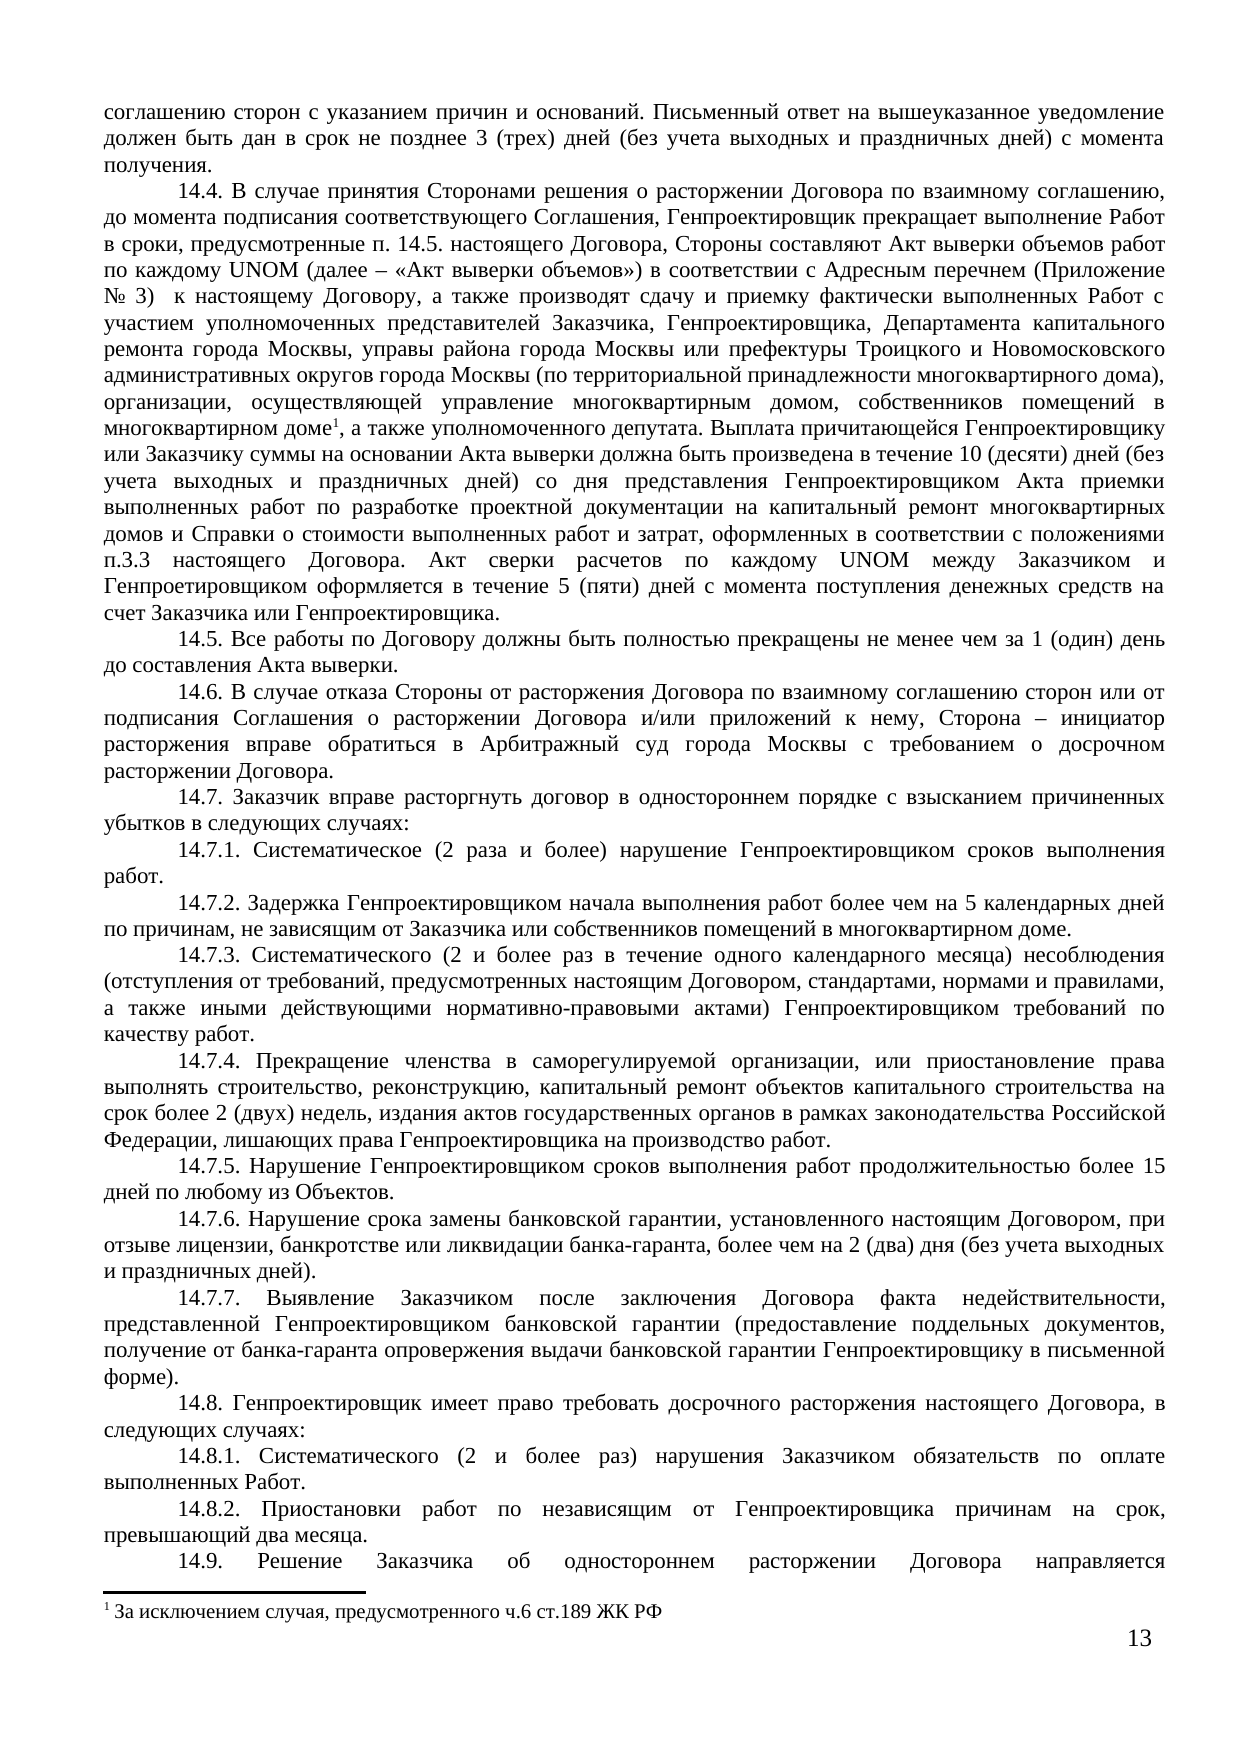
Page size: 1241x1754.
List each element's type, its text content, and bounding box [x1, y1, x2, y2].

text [103, 98, 1167, 177]
text 14.7.3. Систематического (2 и более раз в течение одного календарного месяца) несоблюдения (отступления от требований, предусмотренных настоящим Договором, стандартами, нормами и правилами, а также иными действующими нормативно-правовыми актами) Генпроектировщиком требований по качеству работ. [103, 941, 1167, 1047]
text 14.7.4. Прекращение членства в саморегулируемой организации, или приостановление права выполнять строительство, реконструкцию, капитальный ремонт объектов капитального строительства на срок более 2 (двух) недель, издания актов государственных органов в рамках законодательства Российской Федерации, лишающих права Генпроектировщика на производство работ. [103, 1047, 1167, 1152]
text 14.7.5. Нарушение Генпроектировщиком сроков выполнения работ продолжительностью более 15 дней по любому из Объектов. [103, 1152, 1167, 1205]
text 14.5. Все работы по Договору должны быть полностью прекращены не менее чем за 1 (один) день до составления Акта выверки. [103, 625, 1167, 678]
text 14.7. Заказчик вправе расторгнуть договор в одностороннем порядке с взысканием причиненных убытков в следующих случаях: [103, 783, 1167, 836]
text 14.8. Генпроектировщик имеет право требовать досрочного расторжения настоящего Договора, в следующих случаях: [103, 1389, 1167, 1442]
text 14.8.2. Приостановки работ по независящим от Генпроектировщика причинам на срок, превышающий два месяца. [103, 1495, 1167, 1547]
text 14.7.2. Задержка Генпроектировщиком начала выполнения работ более чем на 5 календарных дней по причинам, не зависящим от Заказчика или собственников помещений в многоквартирном доме. [103, 888, 1167, 941]
text 14.6. В случае отказа Стороны от расторжения Договора по взаимному соглашению сторон или от подписания Соглашения о расторжении Договора и/или приложений к нему, Сторона – инициатор расторжения вправе обратиться в Арбитражный суд города Москвы с требованием о досрочном расторжении Договора. [103, 678, 1167, 783]
text 14.7.6. Нарушение срока замены банковской гарантии, установленного настоящим Договором, при отзыве лицензии, банкротстве или ликвидации банка-гаранта, более чем на 2 (два) дня (без учета выходных и праздничных дней). [103, 1205, 1167, 1284]
text 14.8.1. Систематического (2 и более раз) нарушения Заказчиком обязательств по оплате выполненных Работ. [103, 1442, 1167, 1495]
text 14.7.1. Систематическое (2 раза и более) нарушение Генпроектировщиком сроков выполнения работ. [103, 836, 1167, 888]
text 14.4. В случае принятия Сторонами решения о расторжении Договора по взаимному соглашению, до момента подписания соответствующего Соглашения, Генпроектировщик прекращает выполнение Работ в сроки, предусмотренные п. 14.5. настоящего Договора, Стороны составляют Акт выверки объемов работ по каждому UNOM (далее – «Акт выверки объемов») в соответствии с Адресным перечнем (Приложение № 3) к настоящему Договору, а также производят сдачу и приемку фактически выполненных Работ с участием уполномоченных представителей Заказчика, Генпроектировщика, Департамента капитального ремонта города Москвы, управы района города Москвы или префектуры Троицкого и Новомосковского административных округов города Москвы (по территориальной принадлежности многоквартирного дома), организации, осуществляющей управление многоквартирным домом, собственников помещений в многоквартирном доме, а также уполномоченного депутата. Выплата причитающейся Генпроектировщику или Заказчику суммы на основании Акта выверки должна быть произведена в течение 10 (десяти) дней (без учета выходных и праздничных дней) со дня представления Генпроектировщиком Акта приемки выполненных работ по разработке проектной документации на капитальный ремонт многоквартирных домов и Справки о стоимости выполненных работ и затрат, оформленных в соответствии с положениями п.3.3 настоящего Договора. Акт сверки расчетов по каждому UNOM между Заказчиком и Генпроетировщиком оформляется в течение 5 (пяти) дней с момента поступления денежных средств на счет Заказчика или Генпроектировщика. [103, 177, 1167, 625]
text 14.7.7. Выявление Заказчиком после заключения Договора факта недействительности, представленной Генпроектировщиком банковской гарантии (предоставление поддельных документов, получение от банка-гаранта опровержения выдачи банковской гарантии Генпроектировщику в письменной форме). [103, 1284, 1167, 1389]
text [103, 1547, 1167, 1574]
